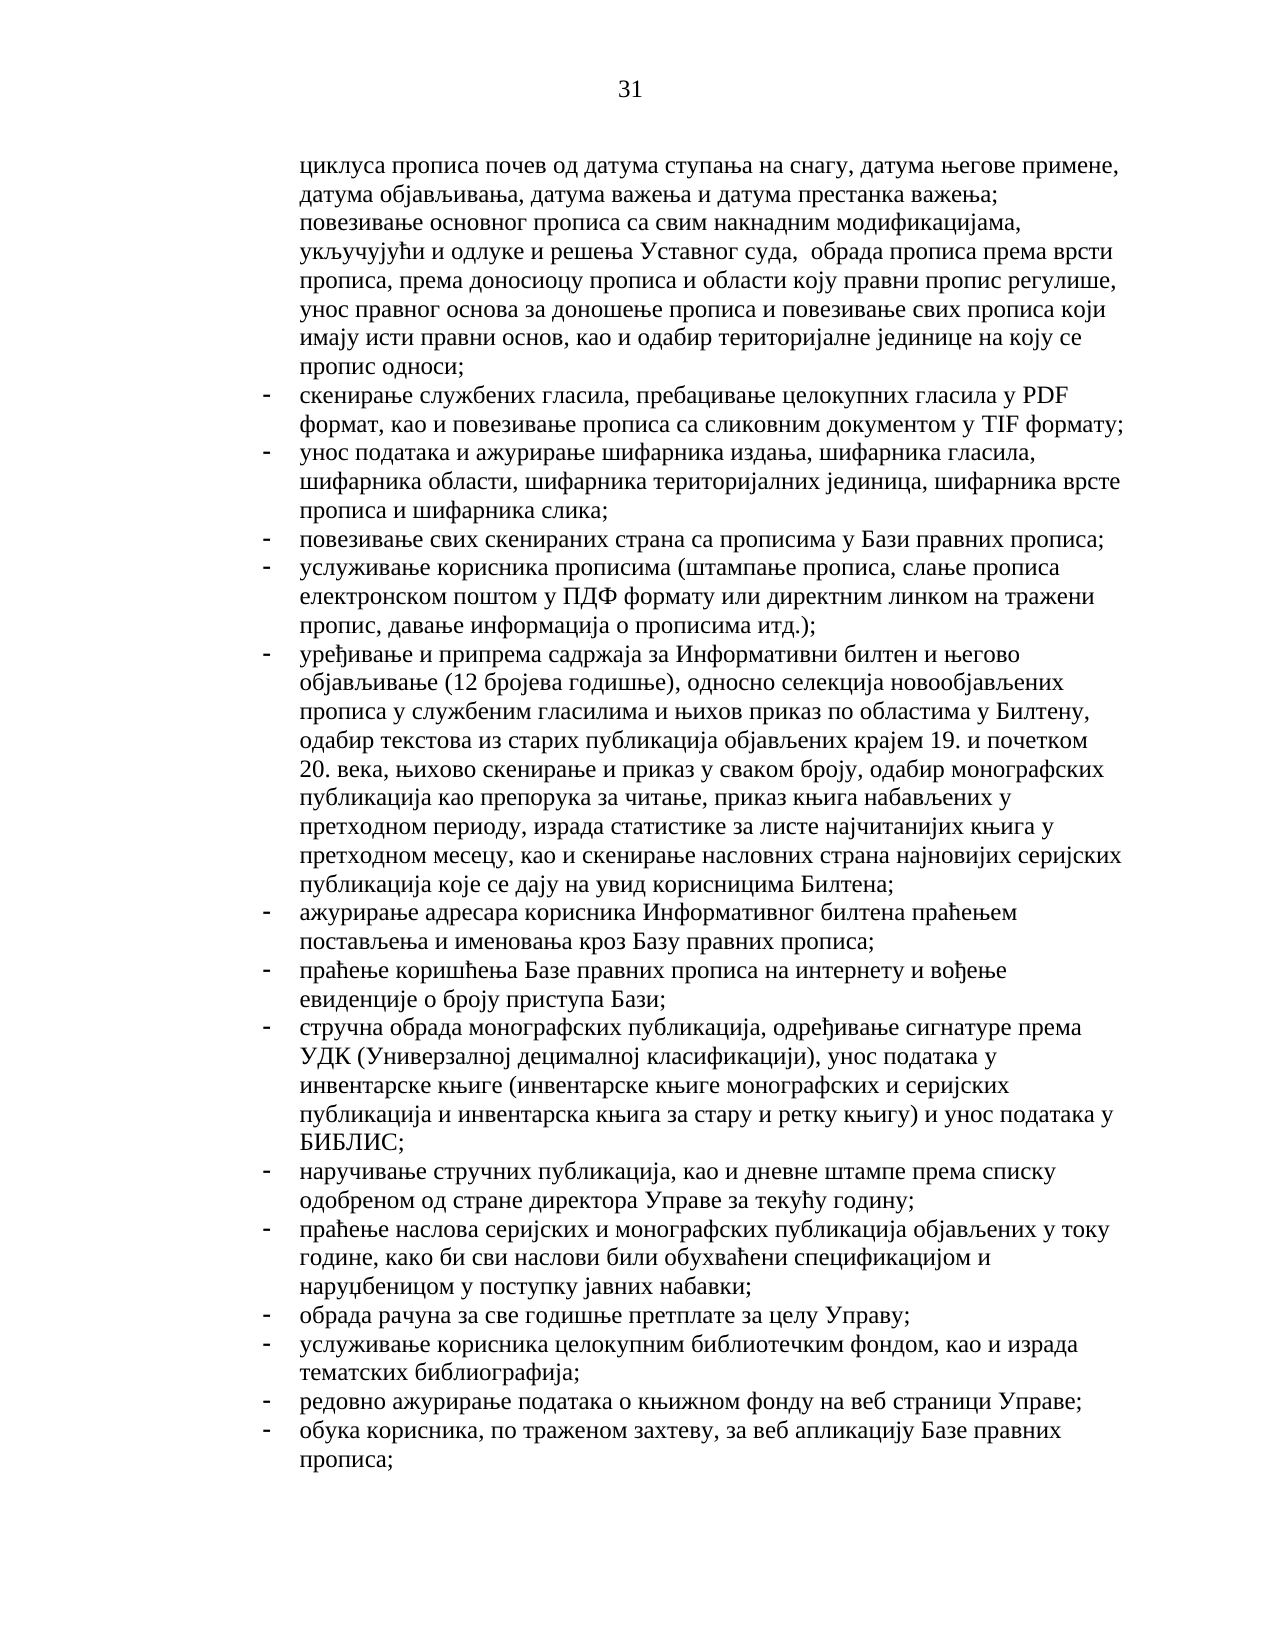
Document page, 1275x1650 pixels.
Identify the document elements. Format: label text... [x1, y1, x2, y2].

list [262, 150, 1125, 380]
list повезивање свих скенираних страна са прописима у Бази правних прописа; [262, 524, 1125, 552]
list ажурирање адресара корисника Информативног билтена праћењем постављења и именовања кроз Базу правних прописа; [262, 897, 1125, 955]
list уређивање и припрема садржаја за Информативни билтен и његово објављивање (12 бројева годишње), односно селекција новообјављених прописа у службеним гласилима и њихов приказ по областима у Билтену, одабир текстова из старих публикација објављених крајем 19. и почетком 20. века, њихово скенирање и приказ у сваком броју, одабир монографских публикација као препорука за читање, приказ књига набављених у претходном периоду, израда статистике за листе најчитанијих књига у претходном месецу, као и скенирање насловних страна најновијих серијских публикација које се дају на увид корисницима Билтена; [262, 639, 1125, 897]
list услуживање корисника целокупним библиотечким фондом, као и израда тематских библиографија; [262, 1329, 1125, 1386]
list обука корисника, по траженом захтеву, за веб апликацију Базе правних прописа; [262, 1415, 1125, 1472]
list скенирање службених гласила, пребацивање целокупних гласила у PDF формат, као и повезивање прописа са сликовним документом у TIF формату; [262, 380, 1125, 437]
list услуживање корисника прописима (штампање прописа, слање прописа електронском поштом у ПДФ формату или директним линком на тражени пропис, давање информација о прописима итд.); [262, 552, 1125, 639]
list обрада рачуна за све годишње претплате за целу Управу; [262, 1300, 1125, 1329]
list унос података и ажурирање шифарника издања, шифарника гласила, шифарника области, шифарника територијалних јединица, шифарника врсте прописа и шифарника слика; [262, 437, 1125, 524]
list редовно ажурирање података о књижном фонду на веб страници Управе; [262, 1386, 1125, 1415]
list наручивање стручних публикација, као и дневне штампе према списку одобреном од стране директора Управе за текућу годину; [262, 1156, 1125, 1214]
list праћење наслова серијских и монографских публикација објављених у току године, како би сви наслови били обухваћени спецификацијом и наруџбеницом у поступку јавних набавки; [262, 1214, 1125, 1300]
list праћење коришћења Базе правних прописа на интернету и вођење евиденције о броју приступа Бази; [262, 955, 1125, 1012]
list стручна обрада монографских публикација, одређивање сигнатуре према УДК (Универзалној децималној класификацији), унос података у инвентарске књиге (инвентарске књиге монографских и серијских публикација и инвентарска књига за стару и ретку књигу) и унос података у БИБЛИС; [262, 1012, 1125, 1156]
